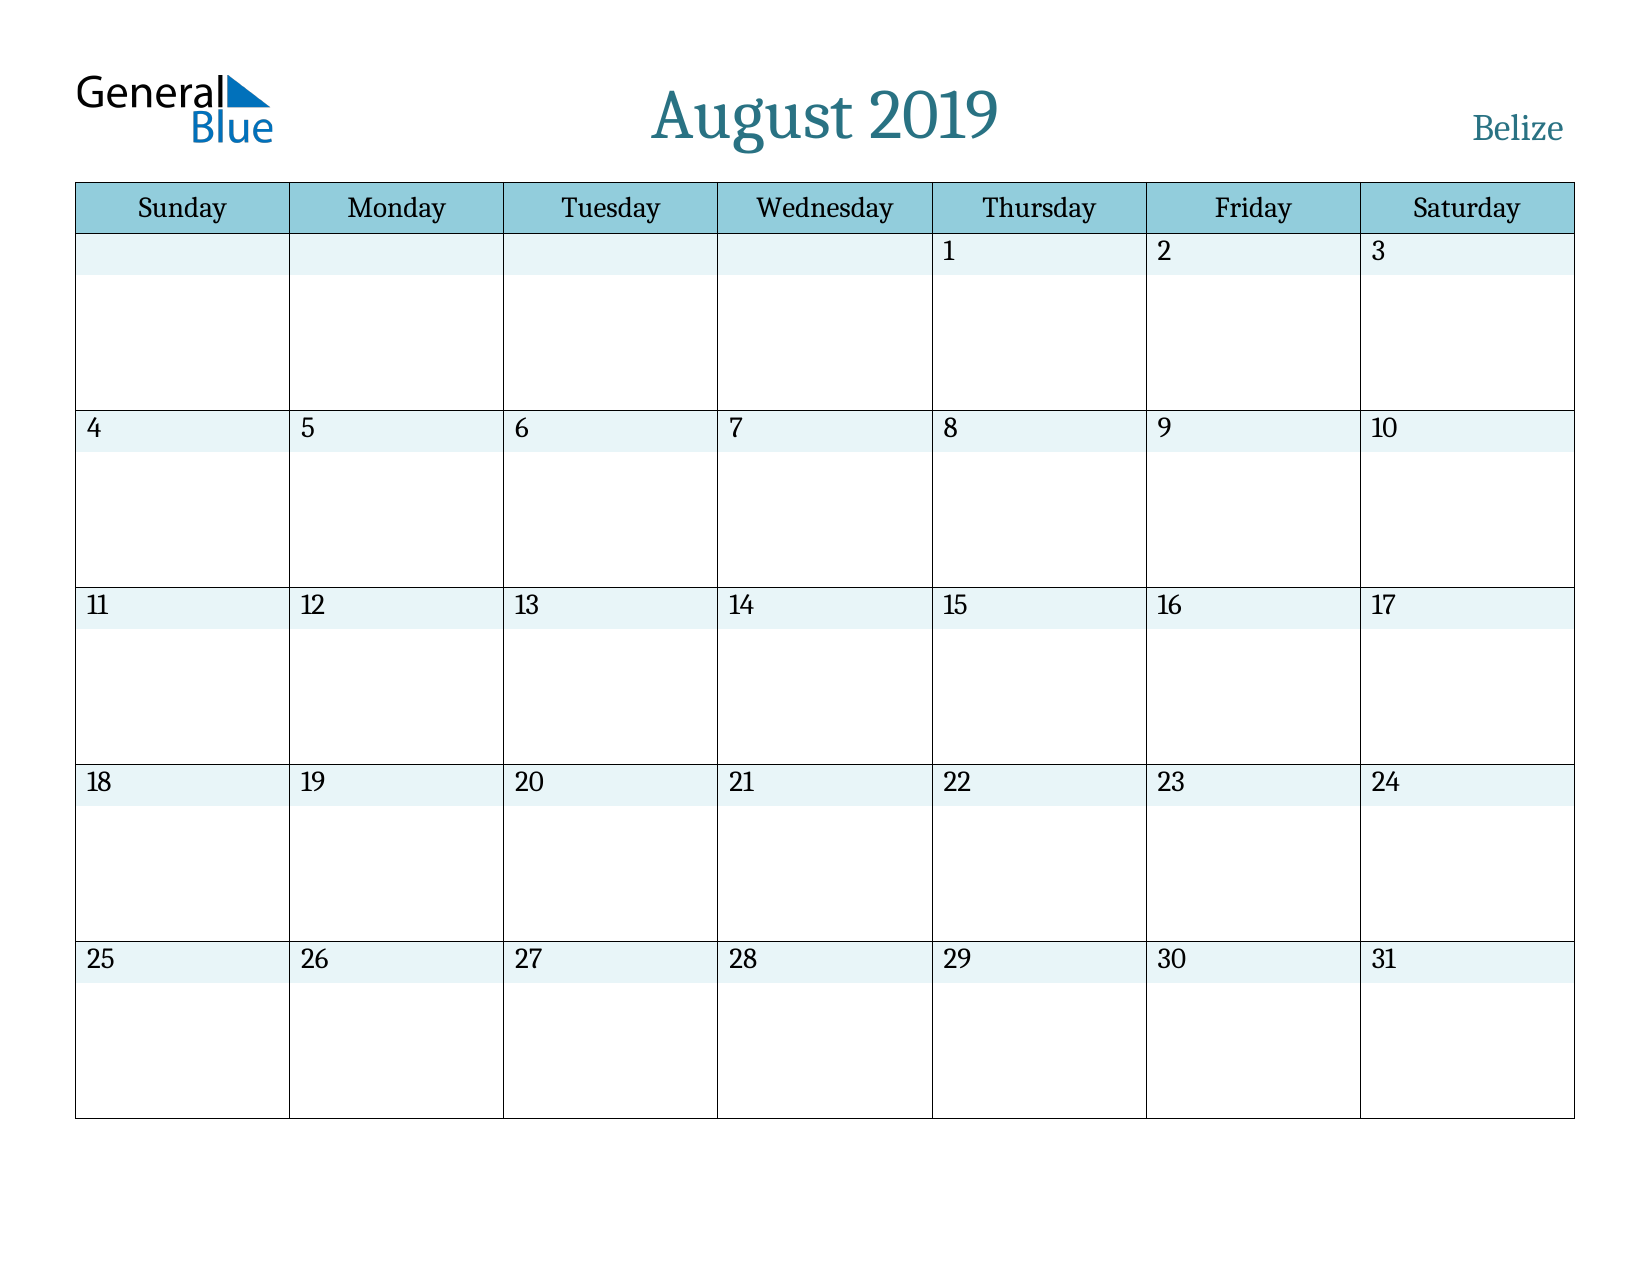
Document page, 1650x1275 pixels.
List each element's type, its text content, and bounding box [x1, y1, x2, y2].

table_cell Tuesday [504, 183, 717, 233]
table_cell [718, 234, 932, 275]
table_cell Wednesday [718, 183, 932, 233]
table_cell 8 [933, 411, 1146, 452]
table_cell 14 [718, 588, 932, 629]
table_cell [290, 806, 503, 941]
table_cell [504, 234, 717, 275]
table_cell [1361, 629, 1574, 764]
table_cell [1147, 629, 1360, 764]
table_cell [933, 452, 1146, 587]
table_cell [76, 275, 289, 410]
table_cell [718, 452, 932, 587]
table_cell 29 [933, 942, 1146, 983]
table_cell 2 [1147, 234, 1360, 275]
table_cell 30 [1147, 942, 1360, 983]
table_cell 13 [504, 588, 717, 629]
table_cell [290, 452, 503, 587]
table_cell 20 [504, 765, 717, 806]
table_cell Thursday [933, 183, 1146, 233]
table_cell Saturday [1361, 183, 1574, 233]
table_cell 26 [290, 942, 503, 983]
table_cell [76, 629, 289, 764]
table_header [76, 75, 503, 182]
table_cell [76, 452, 289, 587]
table_cell 3 [1361, 234, 1574, 275]
table_cell 27 [504, 942, 717, 983]
table_cell 5 [290, 411, 503, 452]
table_cell [718, 275, 932, 410]
table_cell [504, 629, 717, 764]
table_cell [76, 983, 289, 1118]
table_cell 18 [76, 765, 289, 806]
table_cell 21 [718, 765, 932, 806]
table_cell 6 [504, 411, 717, 452]
table_cell [933, 806, 1146, 941]
table_header August 2019 [504, 75, 1146, 182]
table_cell 4 [76, 411, 289, 452]
table_cell Sunday [76, 183, 289, 233]
table_cell [504, 452, 717, 587]
table_cell [1361, 275, 1574, 410]
table_cell 11 [76, 588, 289, 629]
table_cell [290, 275, 503, 410]
table_cell 17 [1361, 588, 1574, 629]
table_cell [1147, 275, 1360, 410]
table_cell [1147, 806, 1360, 941]
table_cell [718, 806, 932, 941]
picture [77, 75, 273, 143]
table_cell [933, 629, 1146, 764]
table_cell [504, 275, 717, 410]
table_cell [504, 983, 717, 1118]
table_cell 12 [290, 588, 503, 629]
table_cell 25 [76, 942, 289, 983]
table_cell [1361, 452, 1574, 587]
table_cell [290, 983, 503, 1118]
table_cell 7 [718, 411, 932, 452]
table_cell [933, 983, 1146, 1118]
table_cell [1361, 806, 1574, 941]
table_cell [718, 629, 932, 764]
table_cell Friday [1147, 183, 1360, 233]
table_cell 9 [1147, 411, 1360, 452]
table_cell [933, 275, 1146, 410]
table_cell 19 [290, 765, 503, 806]
table_cell Monday [290, 183, 503, 233]
table_cell [290, 629, 503, 764]
table_cell [1147, 983, 1360, 1118]
table_cell [76, 806, 289, 941]
table_cell [718, 983, 932, 1118]
table_cell 10 [1361, 411, 1574, 452]
table_cell [1147, 452, 1360, 587]
table_cell 31 [1361, 942, 1574, 983]
table_cell 16 [1147, 588, 1360, 629]
table_cell [1361, 983, 1574, 1118]
table_cell 28 [718, 942, 932, 983]
table_cell [504, 806, 717, 941]
table_cell 22 [933, 765, 1146, 806]
table_cell [290, 234, 503, 275]
table_cell [76, 234, 289, 275]
table_cell 1 [933, 234, 1146, 275]
table_cell 15 [933, 588, 1146, 629]
table_cell 24 [1361, 765, 1574, 806]
table_cell 23 [1147, 765, 1360, 806]
table_header Belize [1146, 75, 1574, 182]
